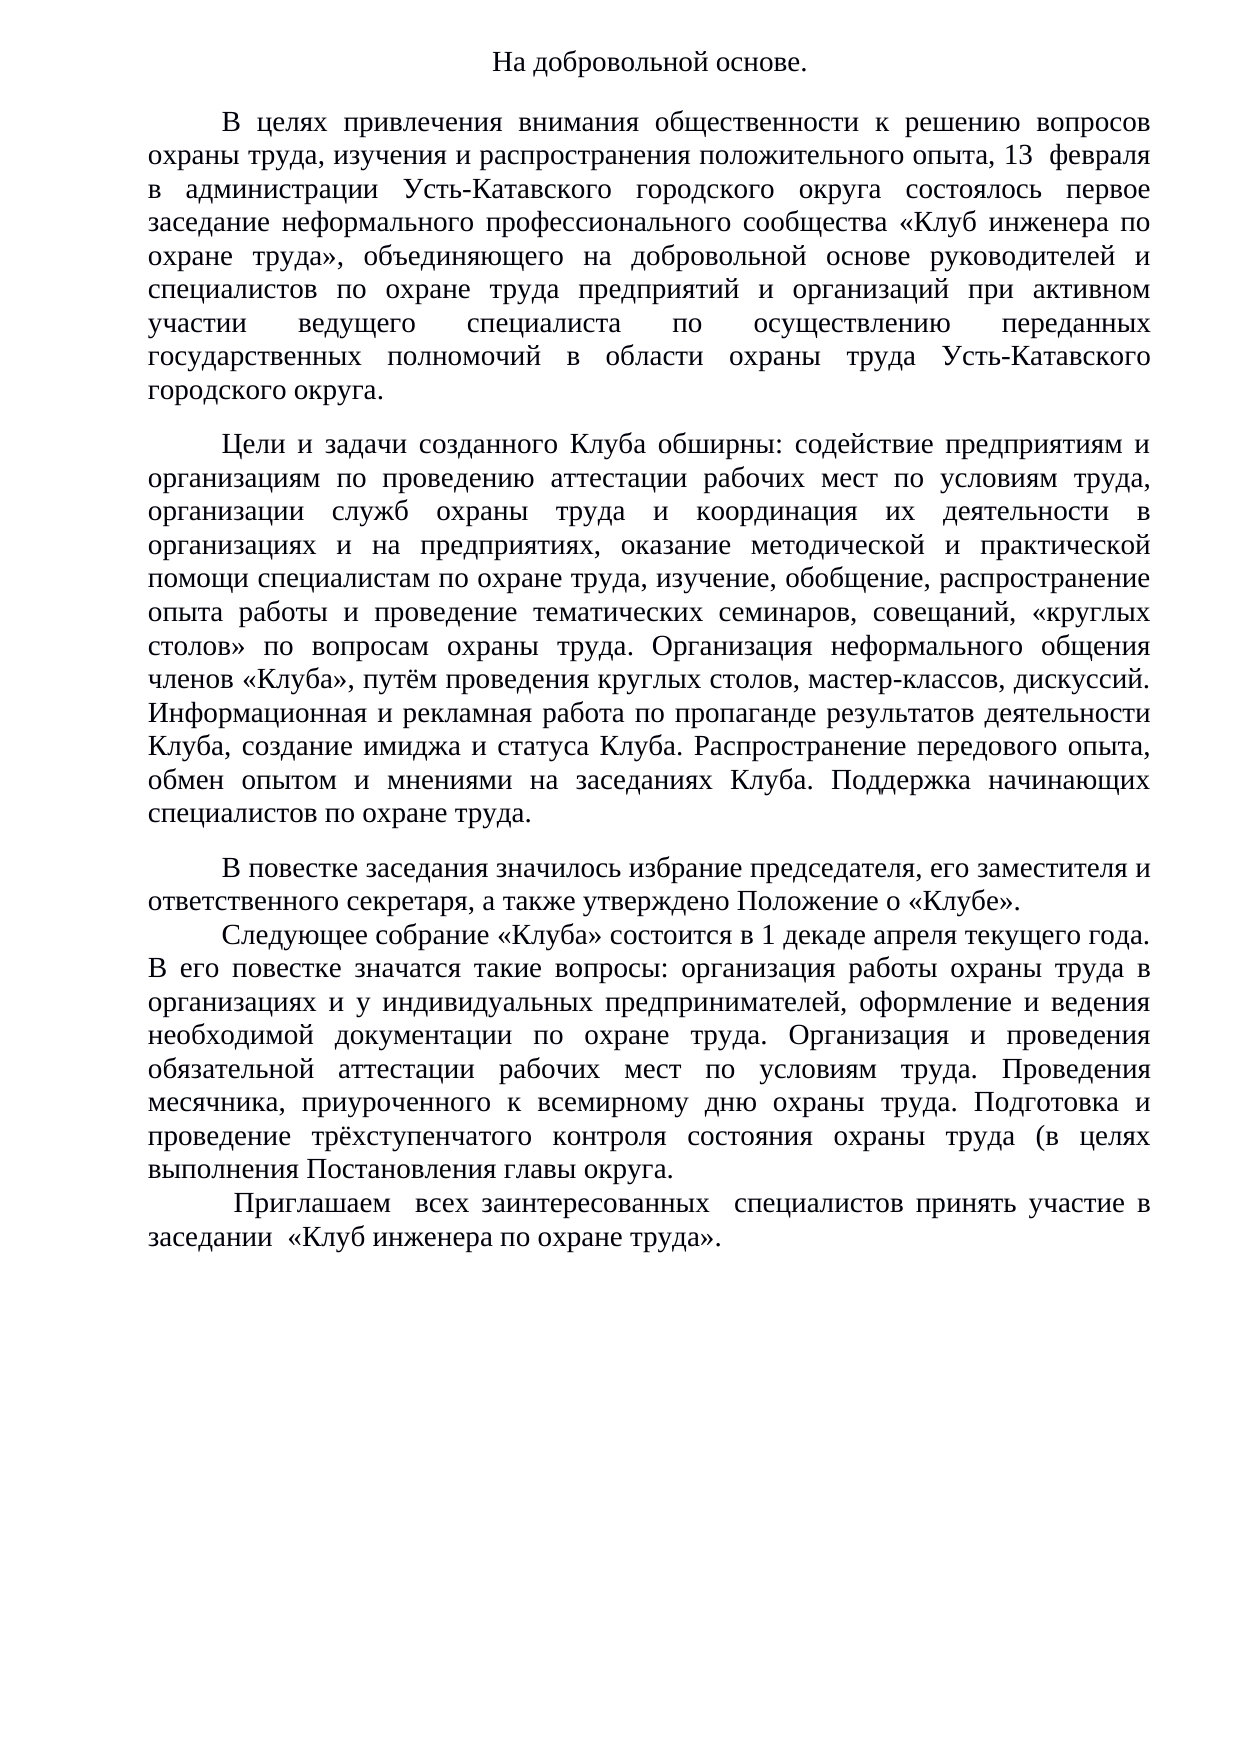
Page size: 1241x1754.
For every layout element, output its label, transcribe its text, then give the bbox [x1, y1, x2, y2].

text В повестке заседания значилось избрание председателя, его заместителя и ответственного секретаря, а также утверждено Положение о «Клубе». [148, 850, 1152, 917]
text Цели и задачи созданного Клуба обширны: содействие предприятиям и организациям по проведению аттестации рабочих мест по условиям труда, организации служб охраны труда и координация их деятельности в организациях и на предприятиях, оказание методической и практической помощи специалистам по охране труда, изучение, обобщение, распространение опыта работы и проведение тематических семинаров, совещаний, «круглых столов» по вопросам охраны труда. Организация неформального общения членов «Клуба», путём проведения круглых столов, мастер-классов, дискуссий. Информационная и рекламная работа по пропаганде результатов деятельности Клуба, создание имиджа и статуса Клуба. Распространение передового опыта, обмен опытом и мнениями на заседаниях Клуба. Поддержка начинающих специалистов по охране труда. [148, 426, 1152, 829]
text Следующее собрание «Клуба» состоится в 1 декаде апреля текущего года. В его повестке значатся такие вопросы: организация работы охраны труда в организациях и у индивидуальных предпринимателей, оформление и ведения необходимой документации по охране труда. Организация и проведения обязательной аттестации рабочих мест по условиям труда. Проведения месячника, приуроченного к всемирному дню охраны труда. Подготовка и проведение трёхступенчатого контроля состояния охраны труда (в целях выполнения Постановления главы округа. [148, 917, 1152, 1185]
text В целях привлечения внимания общественности к решению вопросов охраны труда, изучения и распространения положительного опыта, 13 февраля в администрации Усть-Катавского городского округа состоялось первое заседание неформального профессионального сообщества «Клуб инженера по охране труда», объединяющего на добровольной основе руководителей и специалистов по охране труда предприятий и организаций при активном участии ведущего специалиста по осуществлению переданных государственных полномочий в области охраны труда Усть-Катавского городского округа. [148, 104, 1152, 406]
text Приглашаем всех заинтересованных специалистов принять участие в заседании «Клуб инженера по охране труда». [148, 1185, 1152, 1252]
text На добровольной основе. [148, 44, 1152, 78]
